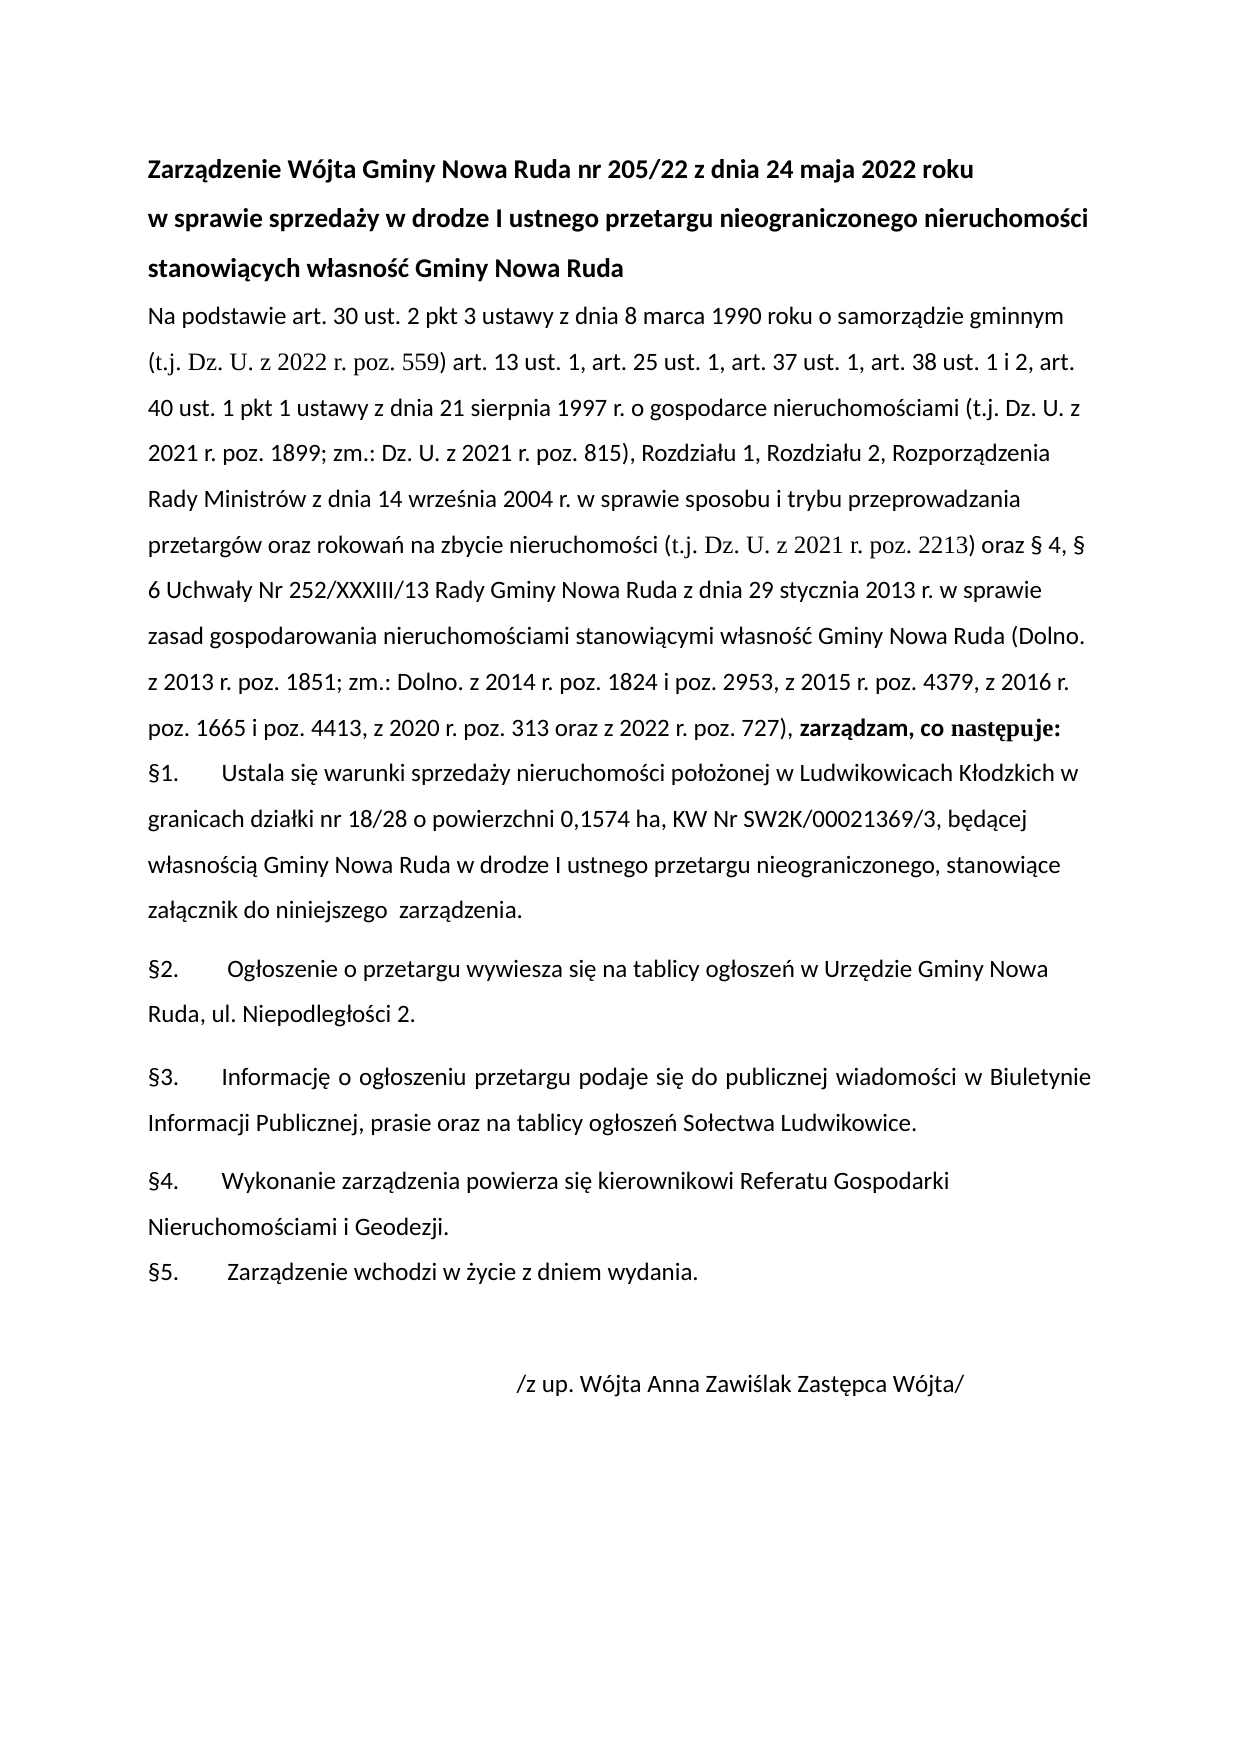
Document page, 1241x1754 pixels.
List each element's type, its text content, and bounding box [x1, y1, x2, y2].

list /z up. Wójta Anna Zawiślak Zastępca Wójta/ [516, 1368, 1093, 1398]
text Na podstawie art. 30 ust. 2 pkt 3 ustawy z dnia 8 marca 1990 roku o samorządzie gminnym (t.j. Dz. U. z 2022 r. poz. 559) art. 13 ust. 1, art. 25 ust. 1, art. 37 ust. 1, art. 38 ust. 1 i 2, art. 40 ust. 1 pkt 1 ustawy z dnia 21 sierpnia 1997 r. o gospodarce nieruchomościami (t.j. Dz. U. z 2021 r. poz. 1899; zm.: Dz. U. z 2021 r. poz. 815), Rozdziału 1, Rozdziału 2, Rozporządzenia Rady Ministrów z dnia 14 września 2004 r. w sprawie sposobu i trybu przeprowadzania przetargów oraz rokowań na zbycie nieruchomości (t.j. Dz. U. z 2021 r. poz. 2213) oraz § 4, § 6 Uchwały Nr 252/XXXIII/13 Rady Gminy Nowa Ruda z dnia 29 stycznia 2013 r. w sprawie zasad gospodarowania nieruchomościami stanowiącymi własność Gminy Nowa Ruda (Dolno. z 2013 r. poz. 1851; zm.: Dolno. z 2014 r. poz. 1824 i poz. 2953, z 2015 r. poz. 4379, z 2016 r. poz. 1665 i poz. 4413, z 2020 r. poz. 313 oraz z 2022 r. poz. 727), zarządzam, co następuje: [148, 300, 1093, 742]
list Ogłoszenie o przetargu wywiesza się na tablicy ogłoszeń w Urzędzie Gminy Nowa Ruda, ul. Niepodległości 2. [148, 953, 1093, 1029]
subtitle Zarządzenie Wójta Gminy Nowa Ruda nr 205/22 z dnia 24 maja 2022 roku w sprawie sprzedaży w drodze I ustnego przetargu nieograniczonego nieruchomości stanowiących własność Gminy Nowa Ruda [148, 152, 1093, 284]
list Zarządzenie wchodzi w życie z dniem wydania. [148, 1256, 1093, 1329]
list Ustala się warunki sprzedaży nieruchomości położonej w Ludwikowicach Kłodzkich w granicach działki nr 18/28 o powierzchni 0,1574 ha, KW Nr SW2K/00021369/3, będącej własnością Gminy Nowa Ruda w drodze I ustnego przetargu nieograniczonego, stanowiące załącznik do niniejszego zarządzenia. [148, 757, 1093, 925]
list Wykonanie zarządzenia powierza się kierownikowi Referatu Gospodarki Nieruchomościami i Geodezji. [148, 1165, 1093, 1241]
list Informację o ogłoszeniu przetargu podaje się do publicznej wiadomości w Biuletynie Informacji Publicznej, prasie oraz na tablicy ogłoszeń Sołectwa Ludwikowice. [148, 1061, 1093, 1137]
